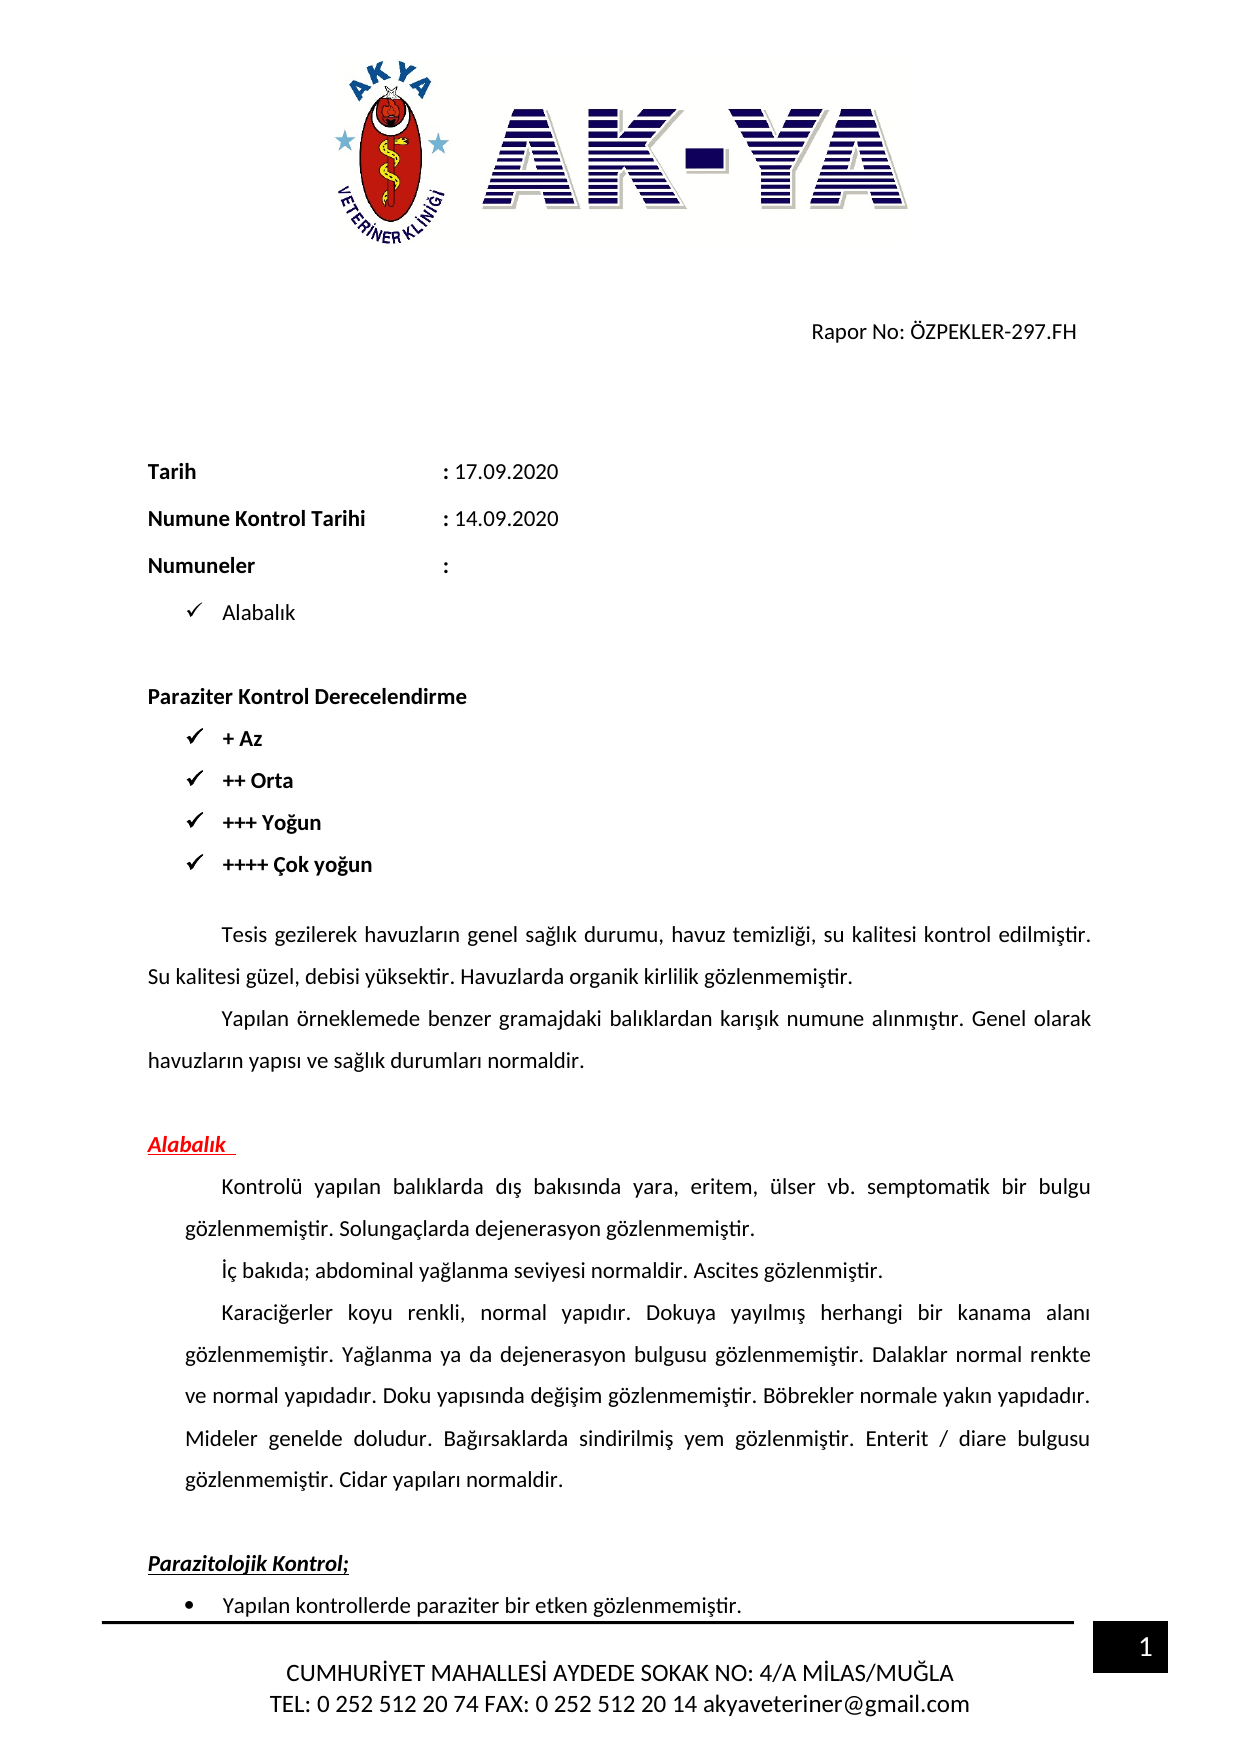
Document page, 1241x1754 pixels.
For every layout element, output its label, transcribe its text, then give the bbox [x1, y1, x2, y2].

list + Az [185, 724, 1093, 752]
text Yapılan örneklemede benzer gramajdaki balıklardan karışık numune alınmıştır. Genel olarak havuzların yapısı ve sağlık durumları normaldir. [148, 1004, 1093, 1074]
text Rapor No: ÖZPEKLER-297.FH [148, 317, 1093, 345]
picture [332, 59, 908, 244]
text Tesis gezilerek havuzların genel sağlık durumu, havuz temizliği, su kalitesi kontrol edilmiştir. Su kalitesi güzel, debisi yüksektir. Havuzlarda organik kirlilik gözlenmemiştir. [148, 920, 1093, 990]
list Yapılan kontrollerde paraziter bir etken gözlenmemiştir. [185, 1592, 1093, 1619]
text İç bakıda; abdominal yağlanma seviyesi normaldir. Ascites gözlenmiştir. [185, 1256, 1093, 1284]
text Numuneler : [148, 551, 1093, 579]
text Alabalık [148, 1130, 1093, 1158]
list ++ Orta [185, 766, 1093, 794]
list Alabalık [185, 598, 1093, 626]
text Karaciğerler koyu renkli, normal yapıdır. Dokuya yayılmış herhangi bir kanama alanı gözlenmemiştir. Yağlanma ya da dejenerasyon bulgusu gözlenmemiştir. Dalaklar normal renkte ve normal yapıdadır. Doku yapısında değişim gözlenmemiştir. Böbrekler normale yakın yapıdadır. Mideler genelde doludur. Bağırsaklarda sindirilmiş yem gözlenmiştir. Enterit / diare bulgusu gözlenmemiştir. Cidar yapıları normaldir. [185, 1298, 1093, 1494]
text Parazitolojik Kontrol; [148, 1549, 1093, 1578]
text Kontrolü yapılan balıklarda dış bakısında yara, eritem, ülser vb. semptomatik bir bulgu gözlenmemiştir. Solungaçlarda dejenerasyon gözlenmemiştir. [185, 1172, 1093, 1242]
list +++ Yoğun [185, 808, 1093, 836]
text Paraziter Kontrol Derecelendirme [148, 682, 1093, 710]
text Tarih : 17.09.2020 [148, 457, 1093, 485]
text Numune Kontrol Tarihi : 14.09.2020 [148, 504, 1093, 532]
list ++++ Çok yoğun [185, 850, 1093, 878]
